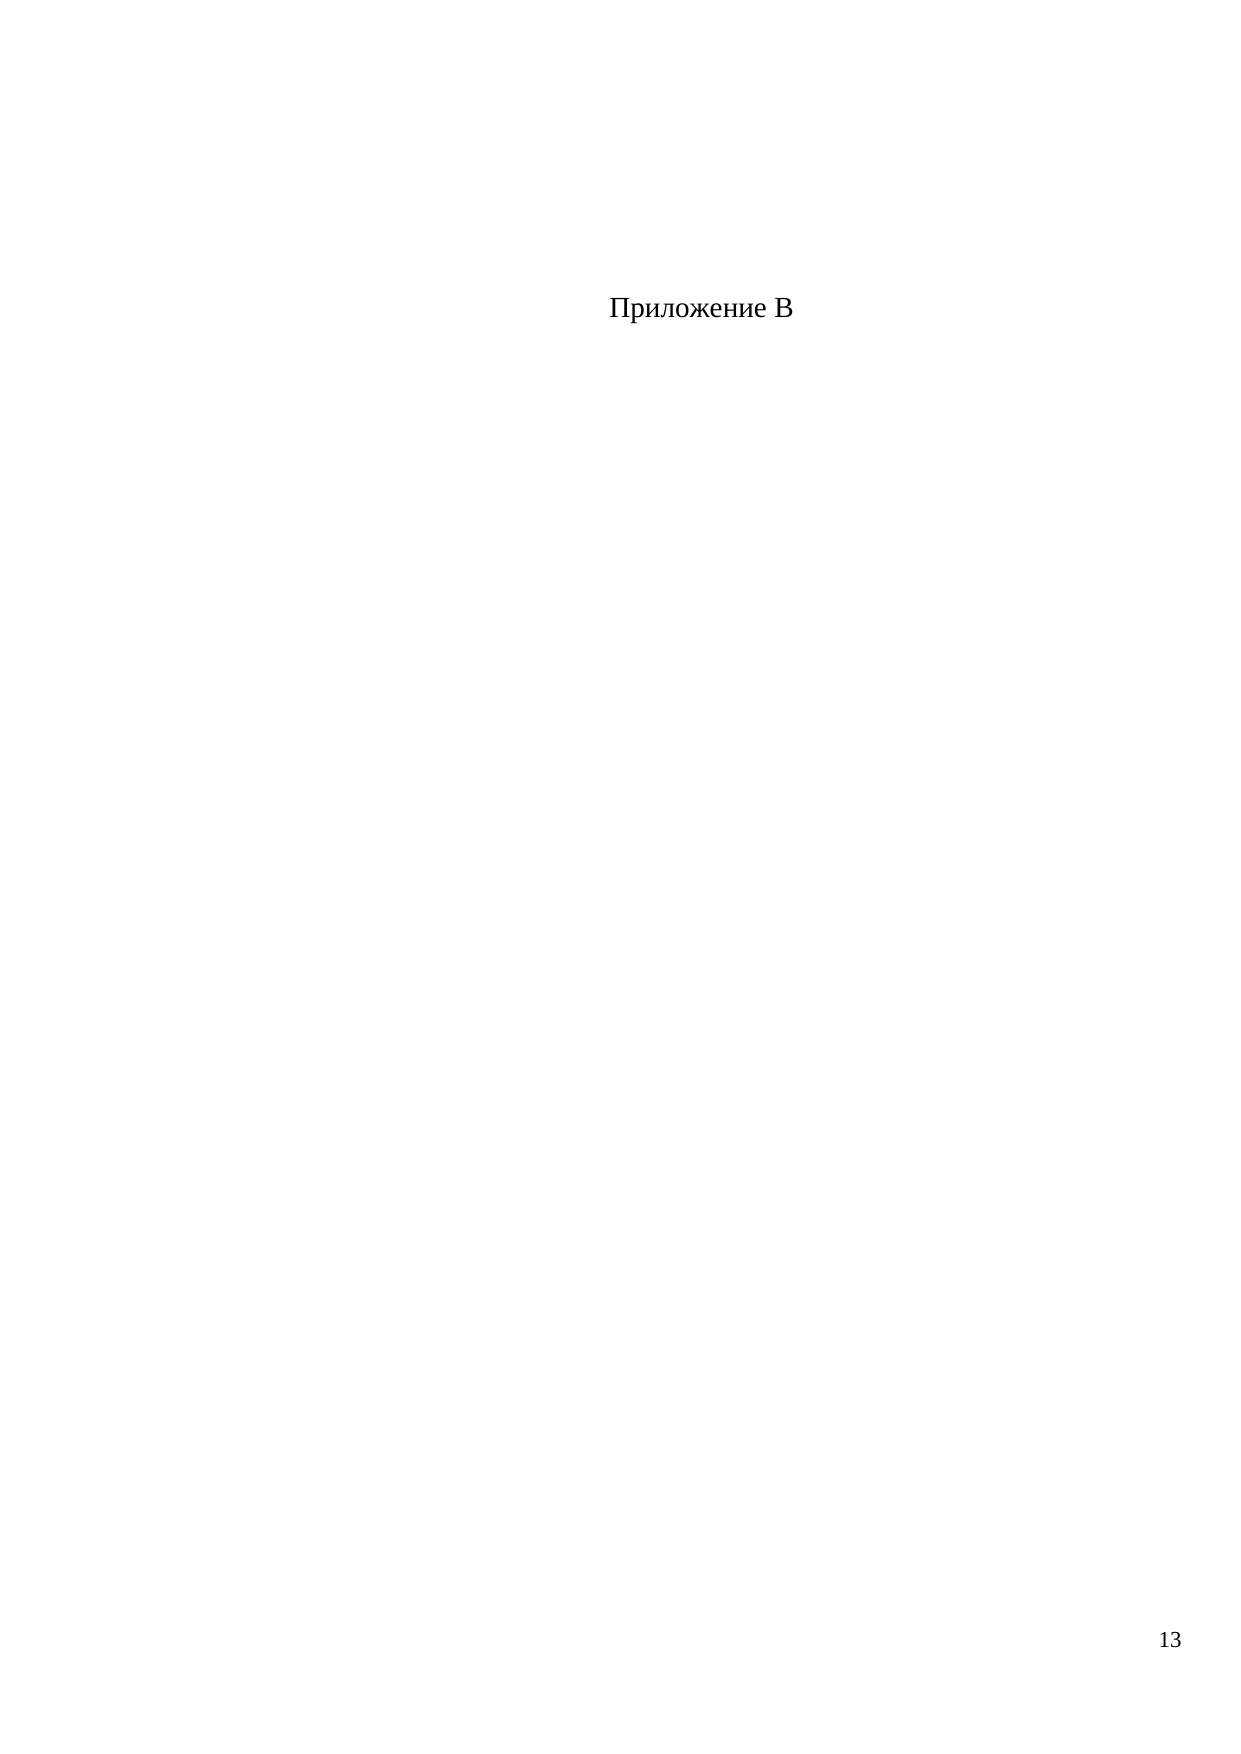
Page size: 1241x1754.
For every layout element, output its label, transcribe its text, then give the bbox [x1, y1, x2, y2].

text Приложение В [148, 290, 1181, 323]
